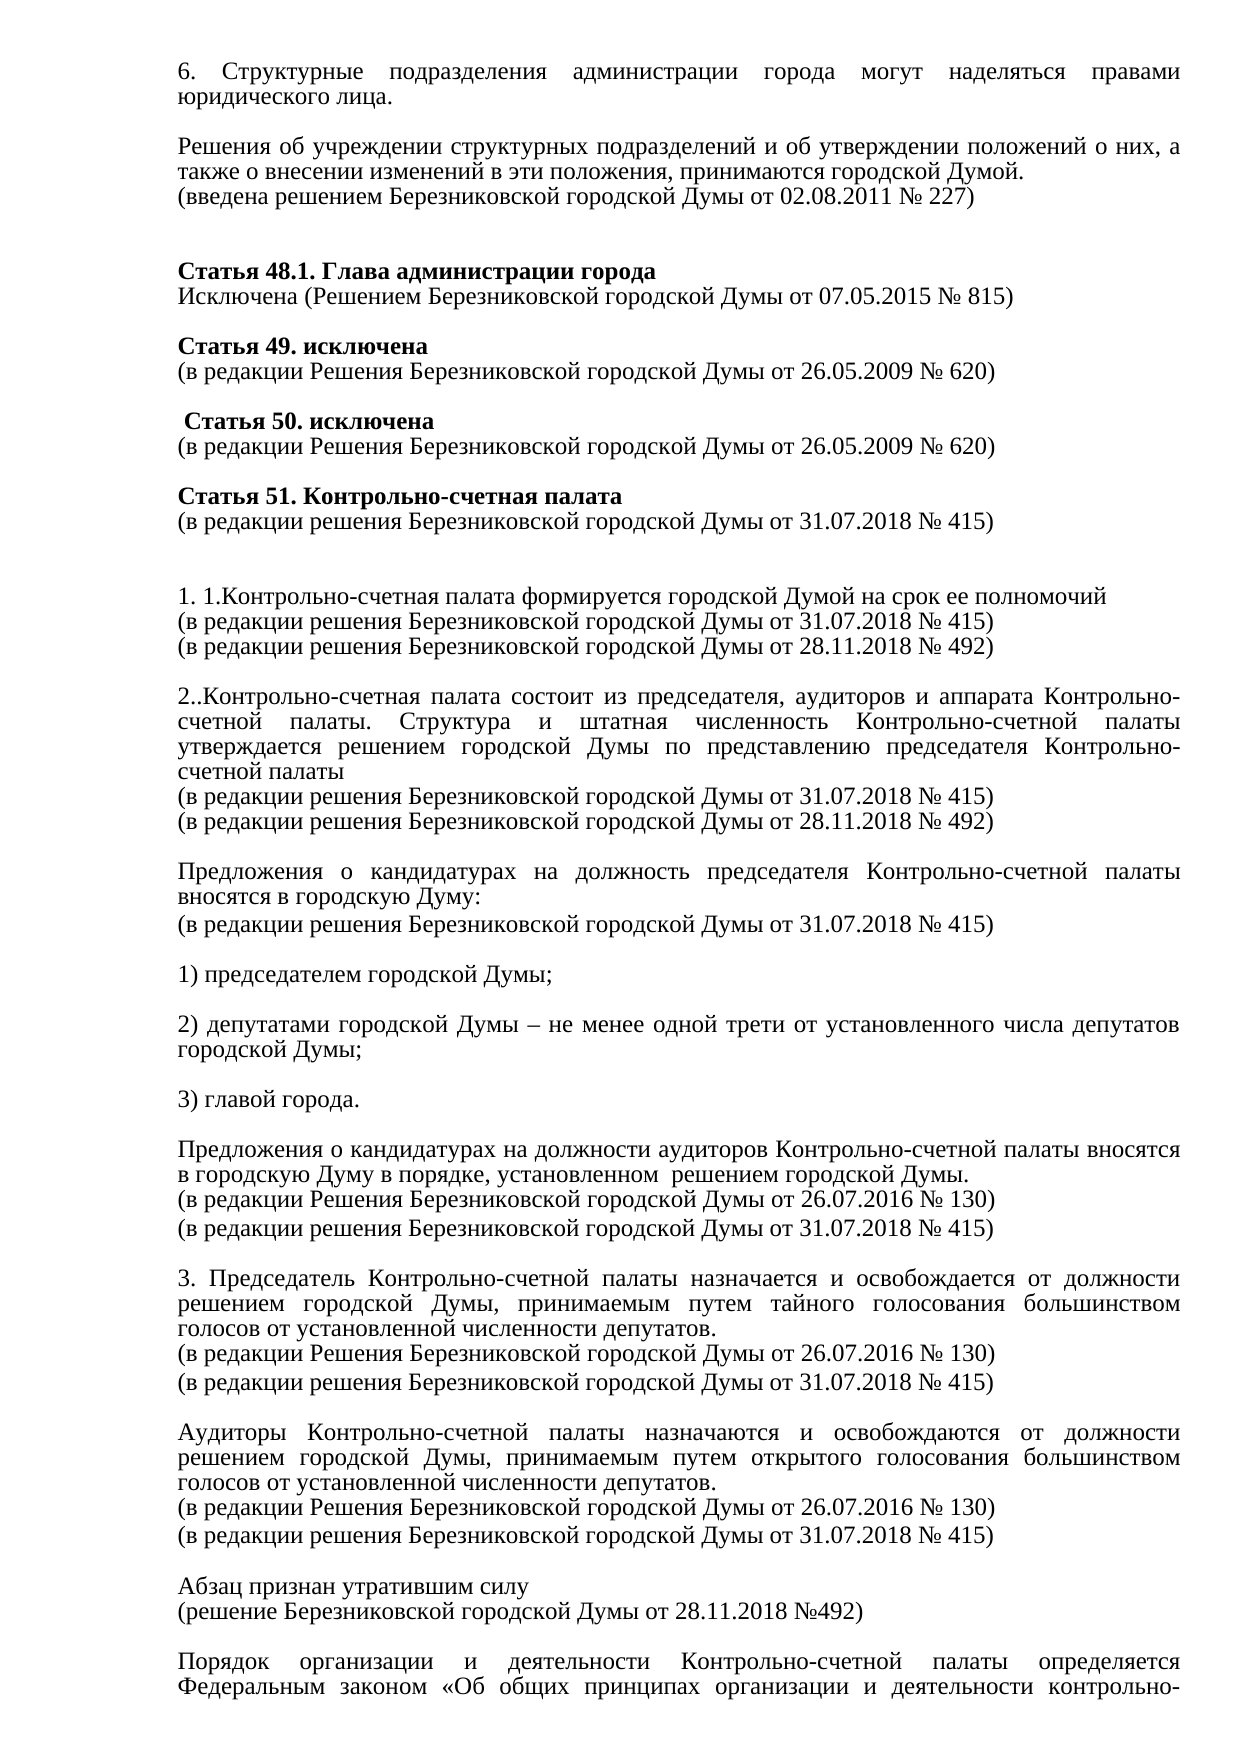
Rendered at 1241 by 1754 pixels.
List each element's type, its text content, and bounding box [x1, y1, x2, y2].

text (введена решением Березниковской городской Думы от 02.08.2011 № 227) [177, 184, 1181, 209]
text 2) депутатами городской Думы – не менее одной трети от установленного числа депутатов городской Думы; [177, 1013, 1181, 1063]
text 3. Председатель Контрольно-счетной палаты назначается и освобождается от должности решением городской Думы, принимаемым путем тайного голосования большинством голосов от установленной численности депутатов. [177, 1267, 1181, 1342]
text (в редакции Решения Березниковской городской Думы от 26.05.2009 № 620) [177, 434, 1181, 459]
text (в редакции Решения Березниковской городской Думы от 26.07.2016 № 130) [177, 1188, 1181, 1213]
text Статья 50. исключена [177, 409, 1181, 434]
text Исключена (Решением Березниковской городской Думы от 07.05.2015 № 815) [177, 284, 1181, 309]
text Статья 48.1. Глава администрации города [177, 259, 1181, 284]
text (в редакции Решения Березниковской городской Думы от 26.05.2009 № 620) [177, 359, 1181, 384]
text (в редакции решения Березниковской городской Думы от 28.11.2018 № 492) [177, 634, 1181, 659]
text (в редакции решения Березниковской городской Думы от 31.07.2018 № 415) [177, 609, 1181, 634]
text Предложения о кандидатурах на должности аудиторов Контрольно-счетной палаты вносятся в городскую Думу в порядке, установленном решением городской Думы. [177, 1138, 1181, 1188]
text (в редакции решения Березниковской городской Думы от 31.07.2018 № 415) [177, 1521, 1181, 1549]
text (решение Березниковской городской Думы от 28.11.2018 №492) [177, 1599, 1181, 1624]
text 6. Структурные подразделения администрации города могут наделяться правами юридического лица. [177, 59, 1181, 109]
text (в редакции решения Березниковской городской Думы от 31.07.2018 № 415) [177, 784, 1181, 809]
text Абзац признан утратившим силу [177, 1574, 1181, 1599]
text Предложения о кандидатурах на должность председателя Контрольно-счетной палаты вносятся в городскую Думу: [177, 859, 1181, 909]
text (в редакции решения Березниковской городской Думы от 31.07.2018 № 415) [177, 509, 1181, 534]
text 1) председателем городской Думы; [177, 963, 1181, 988]
text 3) главой города. [177, 1088, 1181, 1113]
text Статья 49. исключена [177, 334, 1181, 359]
text (в редакции Решения Березниковской городской Думы от 26.07.2016 № 130) [177, 1496, 1181, 1521]
text Аудиторы Контрольно-счетной палаты назначаются и освобождаются от должности решением городской Думы, принимаемым путем открытого голосования большинством голосов от установленной численности депутатов. [177, 1421, 1181, 1496]
text (в редакции решения Березниковской городской Думы от 28.11.2018 № 492) [177, 809, 1181, 834]
text 2..Контрольно-счетная палата состоит из председателя, аудиторов и аппарата Контрольно-счетной палаты. Структура и штатная численность Контрольно-счетной палаты утверждается решением городской Думы по представлению председателя Контрольно-счетной палаты [177, 684, 1181, 784]
text Статья 51. Контрольно-счетная палата [177, 484, 1181, 509]
text 1. 1.Контрольно-счетная палата формируется городской Думой на срок ее полномочий [177, 584, 1181, 609]
text (в редакции Решения Березниковской городской Думы от 26.07.2016 № 130) [177, 1342, 1181, 1367]
text (в редакции решения Березниковской городской Думы от 31.07.2018 № 415) [177, 1367, 1181, 1396]
text (в редакции решения Березниковской городской Думы от 31.07.2018 № 415) [177, 1213, 1181, 1242]
text Решения об учреждении структурных подразделений и об утверждении положений о них, а также о внесении изменений в эти положения, принимаются городской Думой. [177, 134, 1181, 184]
text (в редакции решения Березниковской городской Думы от 31.07.2018 № 415) [177, 909, 1181, 938]
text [177, 1649, 1181, 1699]
